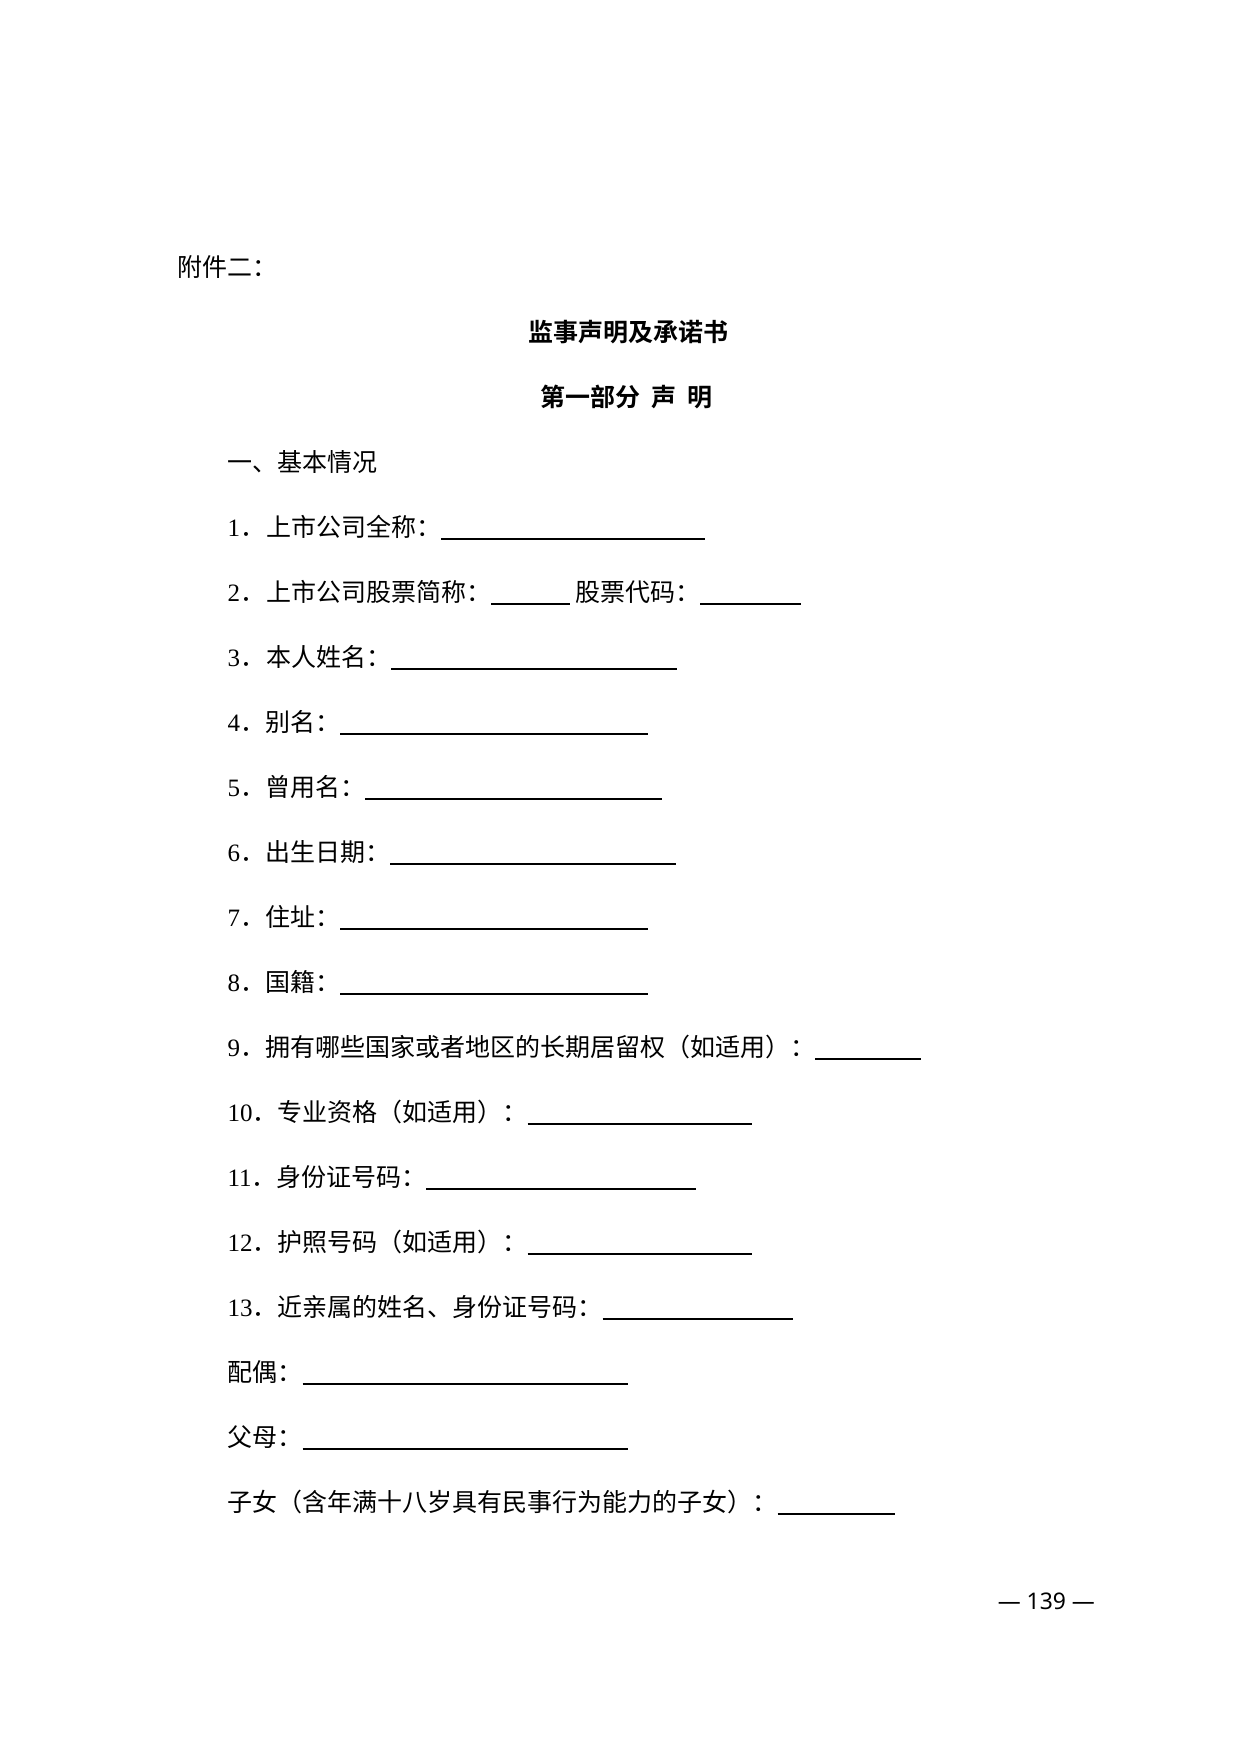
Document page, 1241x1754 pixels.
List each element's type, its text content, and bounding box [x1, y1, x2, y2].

text 7．住址： [177, 883, 1075, 948]
list 上市公司股票简称： 股票代码： [177, 558, 1075, 623]
text 10．专业资格（如适用）： [177, 1078, 1075, 1143]
text 9．拥有哪些国家或者地区的长期居留权（如适用）： [177, 1013, 1075, 1078]
text 5．曾用名： [177, 753, 1075, 818]
text 一、基本情况 [177, 428, 1075, 493]
text 子女（含年满十八岁具有民事行为能力的子女）： [177, 1468, 1075, 1533]
text 13．近亲属的姓名、身份证号码： [177, 1273, 1075, 1338]
text 监事声明及承诺书 [177, 298, 1075, 363]
text 配偶： [177, 1338, 1075, 1403]
text 8．国籍： [177, 948, 1075, 1013]
text 附件二： [177, 233, 1075, 298]
text 4．别名： [177, 688, 1075, 753]
text 第一部分 声 明 [177, 363, 1075, 428]
text 11．身份证号码： [177, 1143, 1075, 1208]
list 上市公司全称： [177, 493, 1075, 558]
text 6．出生日期： [177, 818, 1075, 883]
text 12．护照号码（如适用）： [177, 1208, 1075, 1273]
list 本人姓名： [177, 623, 1075, 688]
text 父母： [177, 1403, 1075, 1468]
